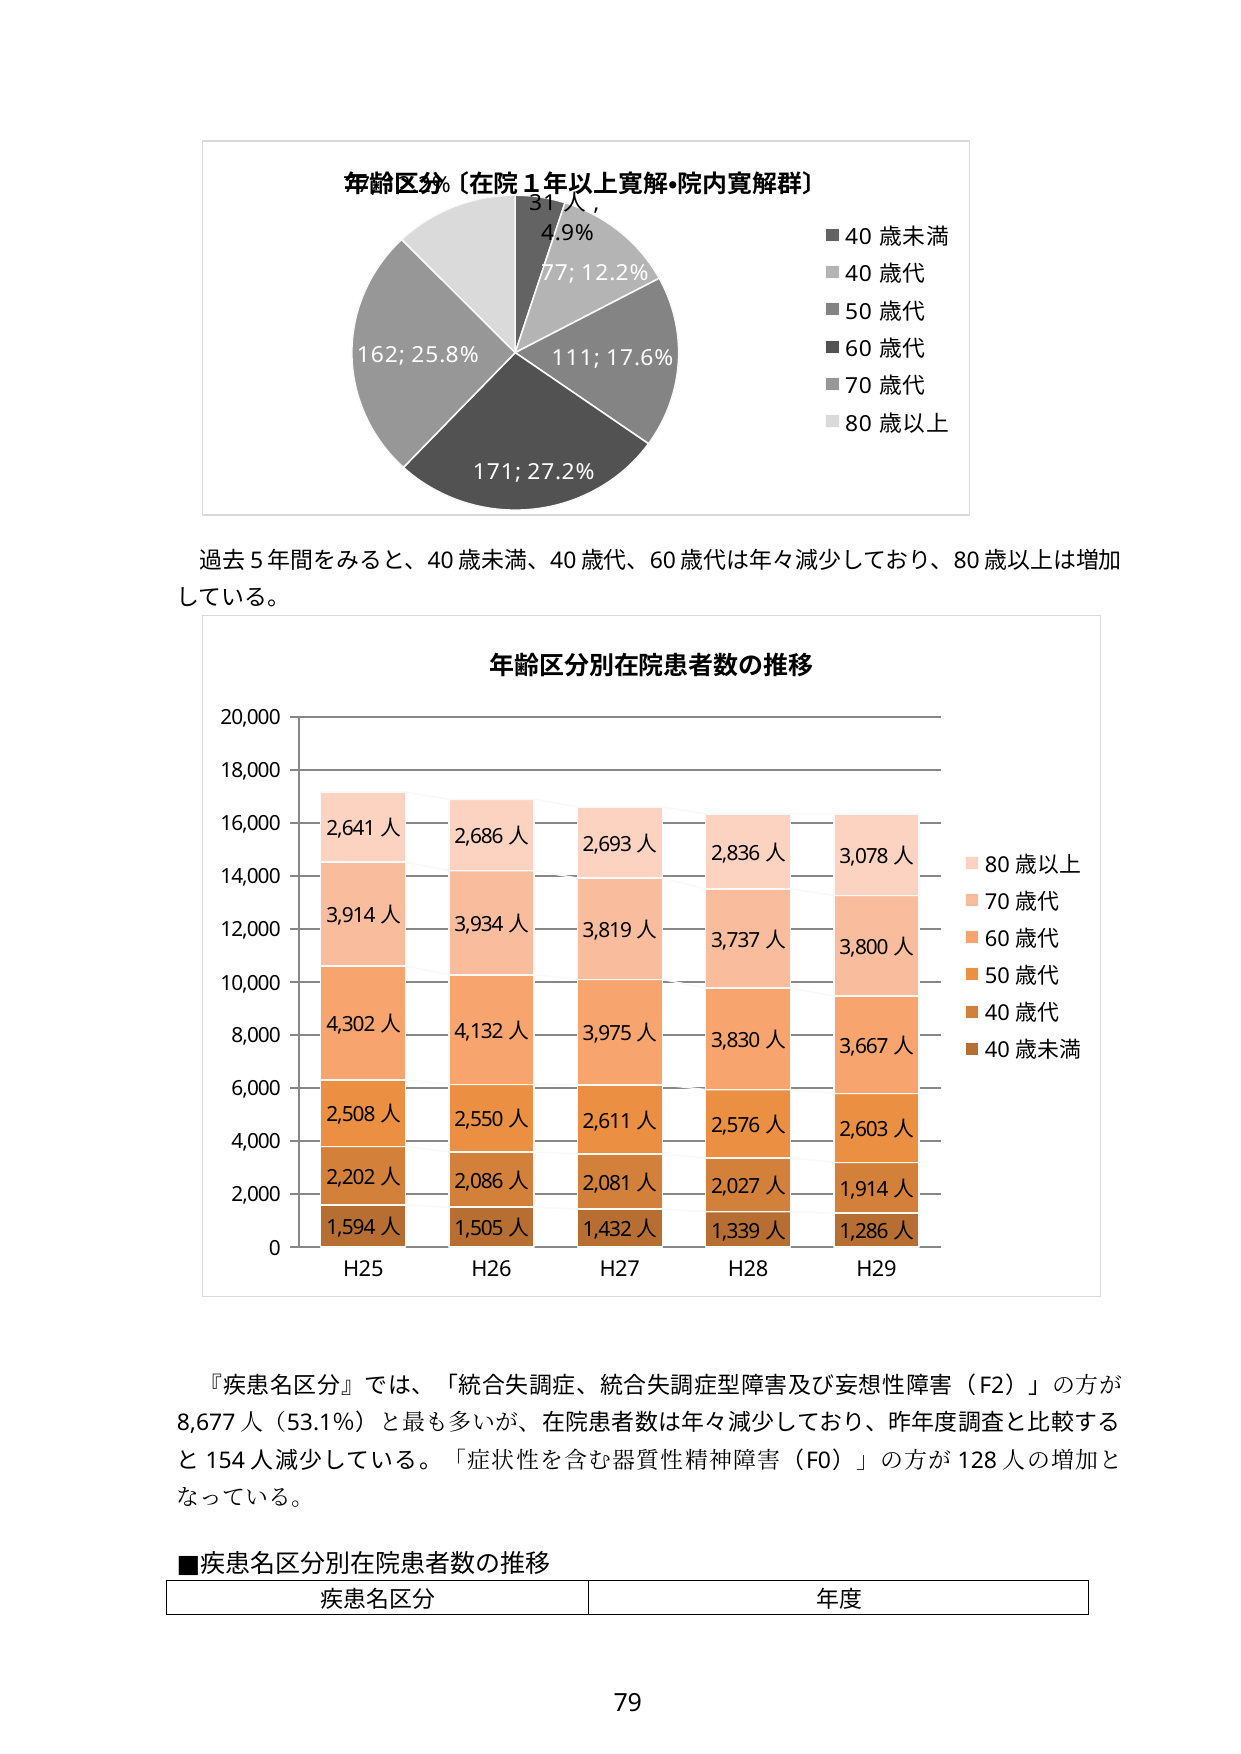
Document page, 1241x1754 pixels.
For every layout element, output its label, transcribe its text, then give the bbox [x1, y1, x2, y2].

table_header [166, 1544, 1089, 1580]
list 過去5年間をみると、40歳未満、40歳代、60歳代は年々減少しており、80歳以上は増加している。 [177, 539, 1122, 614]
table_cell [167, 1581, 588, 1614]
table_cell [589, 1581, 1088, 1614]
text 『疾患名区分』では、「統合失調症、統合失調症型障害及び妄想性障害（F2）」の方が8,677人（53.1％）と最も多いが、在院患者数は年々減少しており、昨年度調査と比較すると154人減少している。「症状性を含む器質性精神障害（F0）」の方が128人の増加となっている。 [177, 1364, 1122, 1514]
